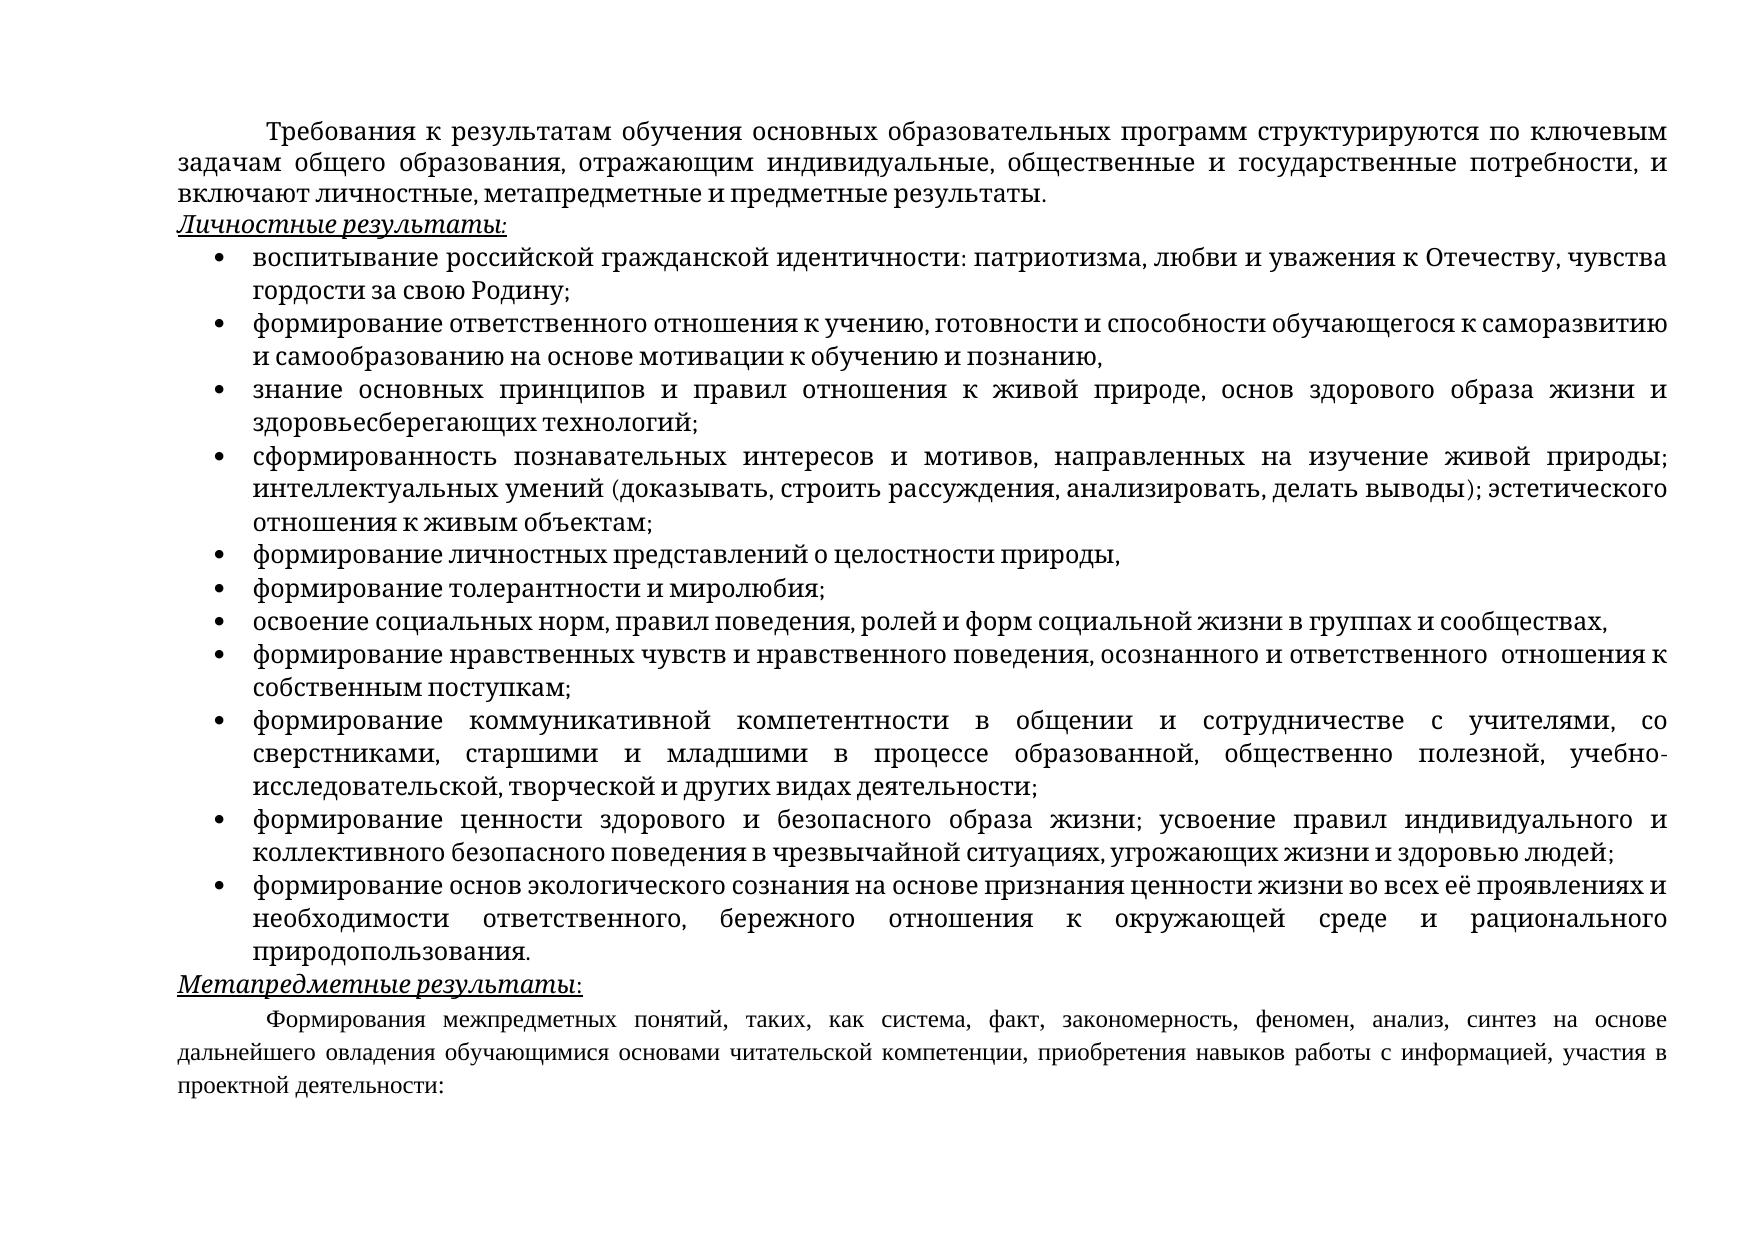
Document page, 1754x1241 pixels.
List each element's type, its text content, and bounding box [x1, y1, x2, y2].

list знание основных принципов и правил отношения к живой природе, основ здорового образа жизни и здоровьесберегающих технологий; [215, 376, 1669, 438]
list формирование ценности здорового и безопасного образа жизни; усвоение правил индивидуального и коллективного безопасного поведения в чрезвычайной ситуациях, угрожающих жизни и здоровью людей; [215, 806, 1669, 867]
list формирование основ экологического сознания на основе признания ценности жизни во всех её проявлениях и необходимости ответственного, бережного отношения к окружающей среде и рационального природопользования. [215, 872, 1669, 966]
text Метапредметные результаты: [177, 971, 1669, 999]
list формирование коммуникативной компетентности в общении и сотрудничестве с учителями, со сверстниками, старшими и младшими в процессе образованной, общественно полезной, учебно-исследовательской, творческой и других видах деятельности; [215, 707, 1669, 801]
text Требования к результатам обучения основных образовательных программ структурируются по ключевым задачам общего образования, отражающим индивидуальные, общественные и государственные потребности, и включают личностные, метапредметные и предметные результаты. [177, 118, 1668, 209]
list сформированность познавательных интересов и мотивов, направленных на изучение живой природы; интеллектуальных умений (доказывать, строить рассуждения, анализировать, делать выводы); эстетического отношения к живым объектам; [215, 442, 1669, 537]
list формирование толерантности и миролюбия; [215, 574, 1669, 603]
list формирование ответственного отношения к учению, готовности и способности обучающегося к саморазвитию и самообразованию на основе мотивации к обучению и познанию, [215, 310, 1669, 372]
list формирование личностных представлений о целостности природы, [215, 541, 1669, 570]
list формирование нравственных чувств и нравственного поведения, осознанного и ответственного отношения к собственным поступкам; [215, 641, 1669, 702]
list воспитывание российской гражданской идентичности: патриотизма, любви и уважения к Отечеству, чувства гордости за свою Родину; [215, 244, 1669, 306]
text Личностные результаты: [177, 211, 1669, 240]
text Формирования межпредметных понятий, таких, как система, факт, закономерность, феномен, анализ, синтез на основе дальнейшего овладения обучающимися основами читательской компетенции, приобретения навыков работы с информацией, участия в проектной деятельности: [177, 1004, 1668, 1098]
list освоение социальных норм, правил поведения, ролей и форм социальной жизни в группах и сообществах, [215, 607, 1669, 636]
